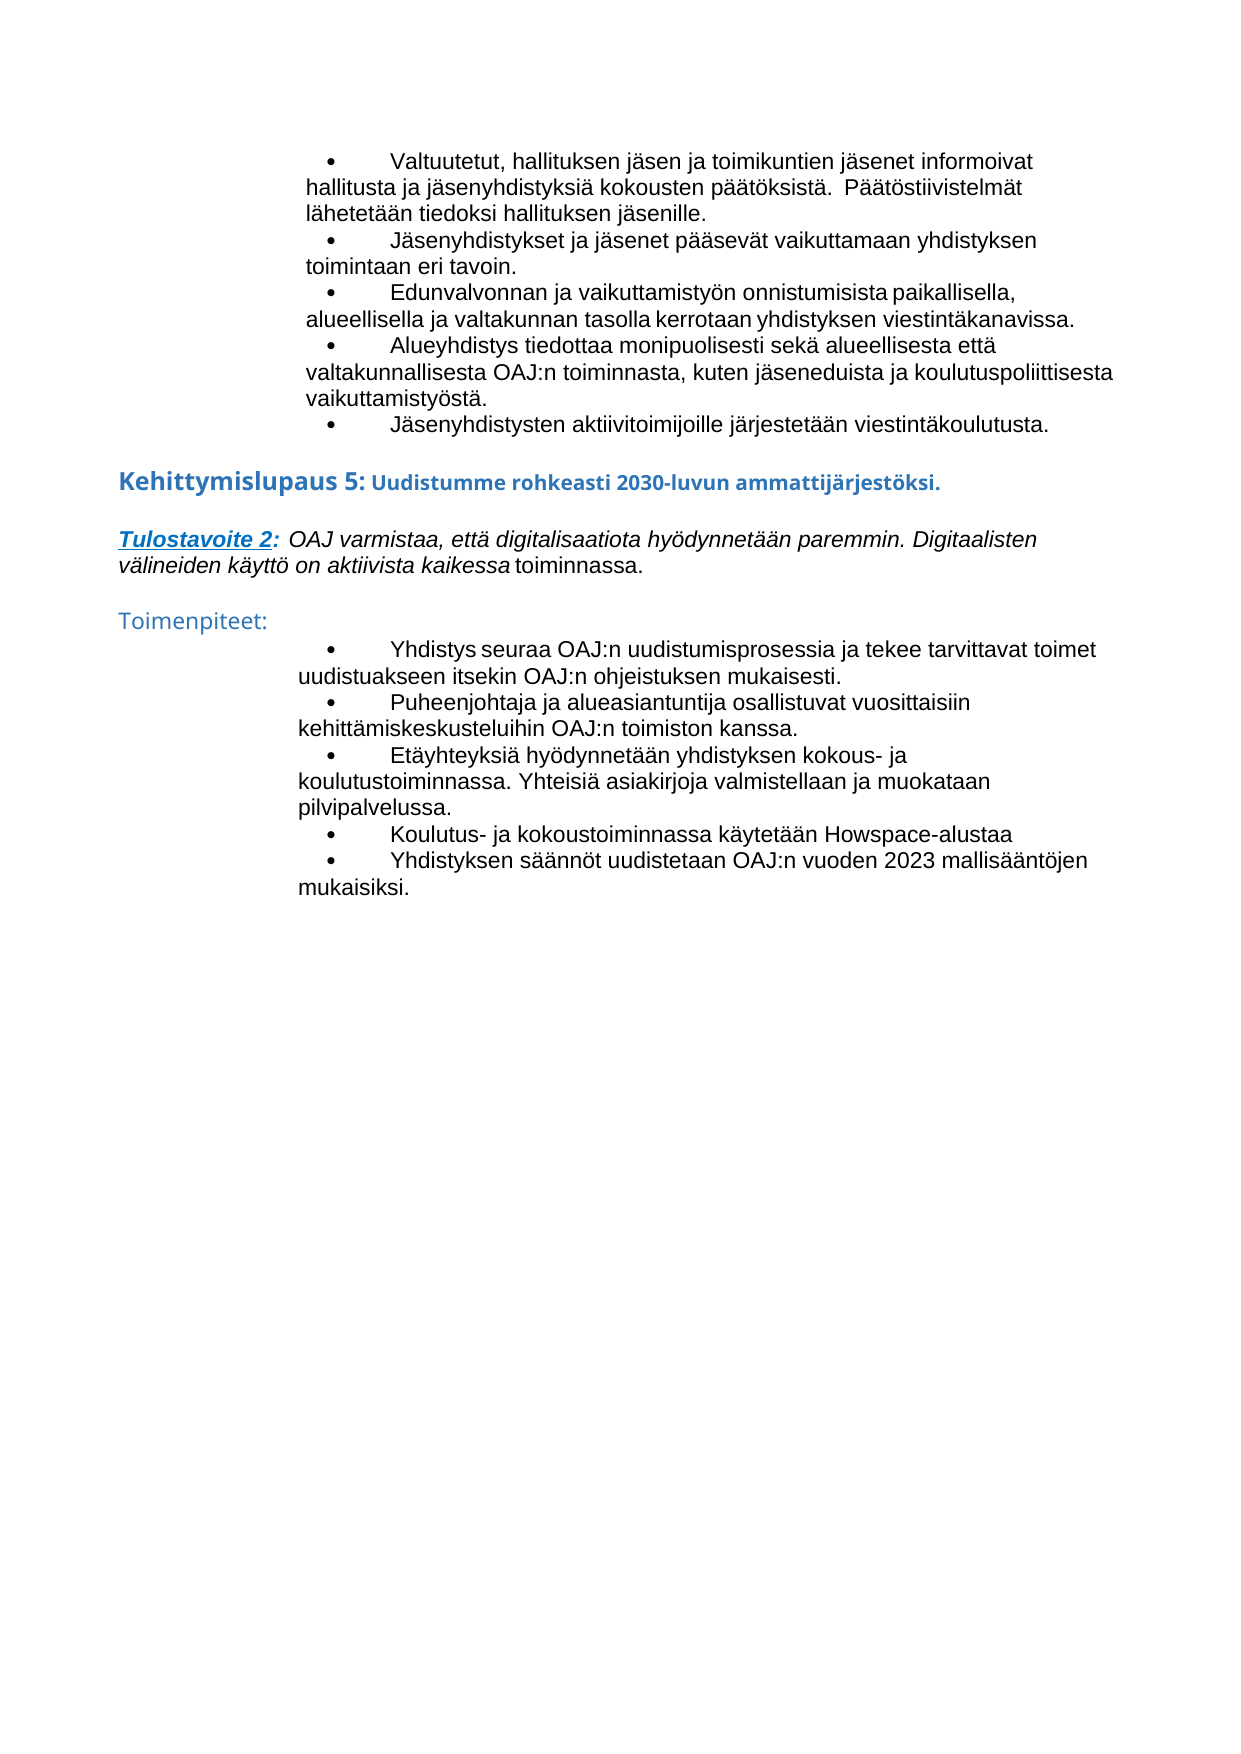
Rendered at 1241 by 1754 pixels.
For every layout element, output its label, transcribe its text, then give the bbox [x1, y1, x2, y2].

list Alueyhdistys tiedottaa monipuolisesti sekä alueellisesta että valtakunnallisesta OAJ:n toiminnasta, kuten jäseneduista ja koulutuspoliittisesta vaikuttamistyöstä. [306, 332, 1122, 411]
text Kehittymislupaus 5: Uudistumme rohkeasti 2030-luvun ammattijärjestöksi. [118, 464, 1122, 498]
list Koulutus- ja kokoustoiminnassa käytetään Howspace-alustaa [298, 821, 1122, 847]
list Jäsenyhdistykset ja jäsenet pääsevät vaikuttamaan yhdistyksen toimintaan eri tavoin. [306, 227, 1122, 279]
text Toimenpiteet: [118, 605, 1122, 636]
list Yhdistys seuraa OAJ:n uudistumisprosessia ja tekee tarvittavat toimet uudistuakseen itsekin OAJ:n ohjeistuksen mukaisesti. [298, 636, 1122, 689]
list Jäsenyhdistysten aktiivitoimijoille järjestetään viestintäkoulutusta. [306, 411, 1122, 437]
list Puheenjohtaja ja alueasiantuntija osallistuvat vuosittaisiin kehittämiskeskusteluihin OAJ:n toimiston kanssa. [298, 689, 1122, 742]
list Yhdistyksen säännöt uudistetaan OAJ:n vuoden 2023 mallisääntöjen mukaisiksi. [298, 847, 1122, 900]
list Valtuutetut, hallituksen jäsen ja toimikuntien jäsenet informoivat hallitusta ja jäsenyhdistyksiä kokousten päätöksistä. Päätöstiivistelmät lähetetään tiedoksi hallituksen jäsenille. [306, 148, 1122, 227]
list Edunvalvonnan ja vaikuttamistyön onnistumisista paikallisella, alueellisella ja valtakunnan tasolla kerrotaan yhdistyksen viestintäkanavissa. [306, 279, 1122, 332]
text Tulostavoite 2: OAJ varmistaa, että digitalisaatiota hyödynnetään paremmin. Digitaalisten välineiden käyttö on aktiivista kaikessa toiminnassa. [650, 526, 1122, 579]
list Etäyhteyksiä hyödynnetään yhdistyksen kokous- ja koulutustoiminnassa. Yhteisiä asiakirjoja valmistellaan ja muokataan pilvipalvelussa. [298, 742, 1122, 821]
